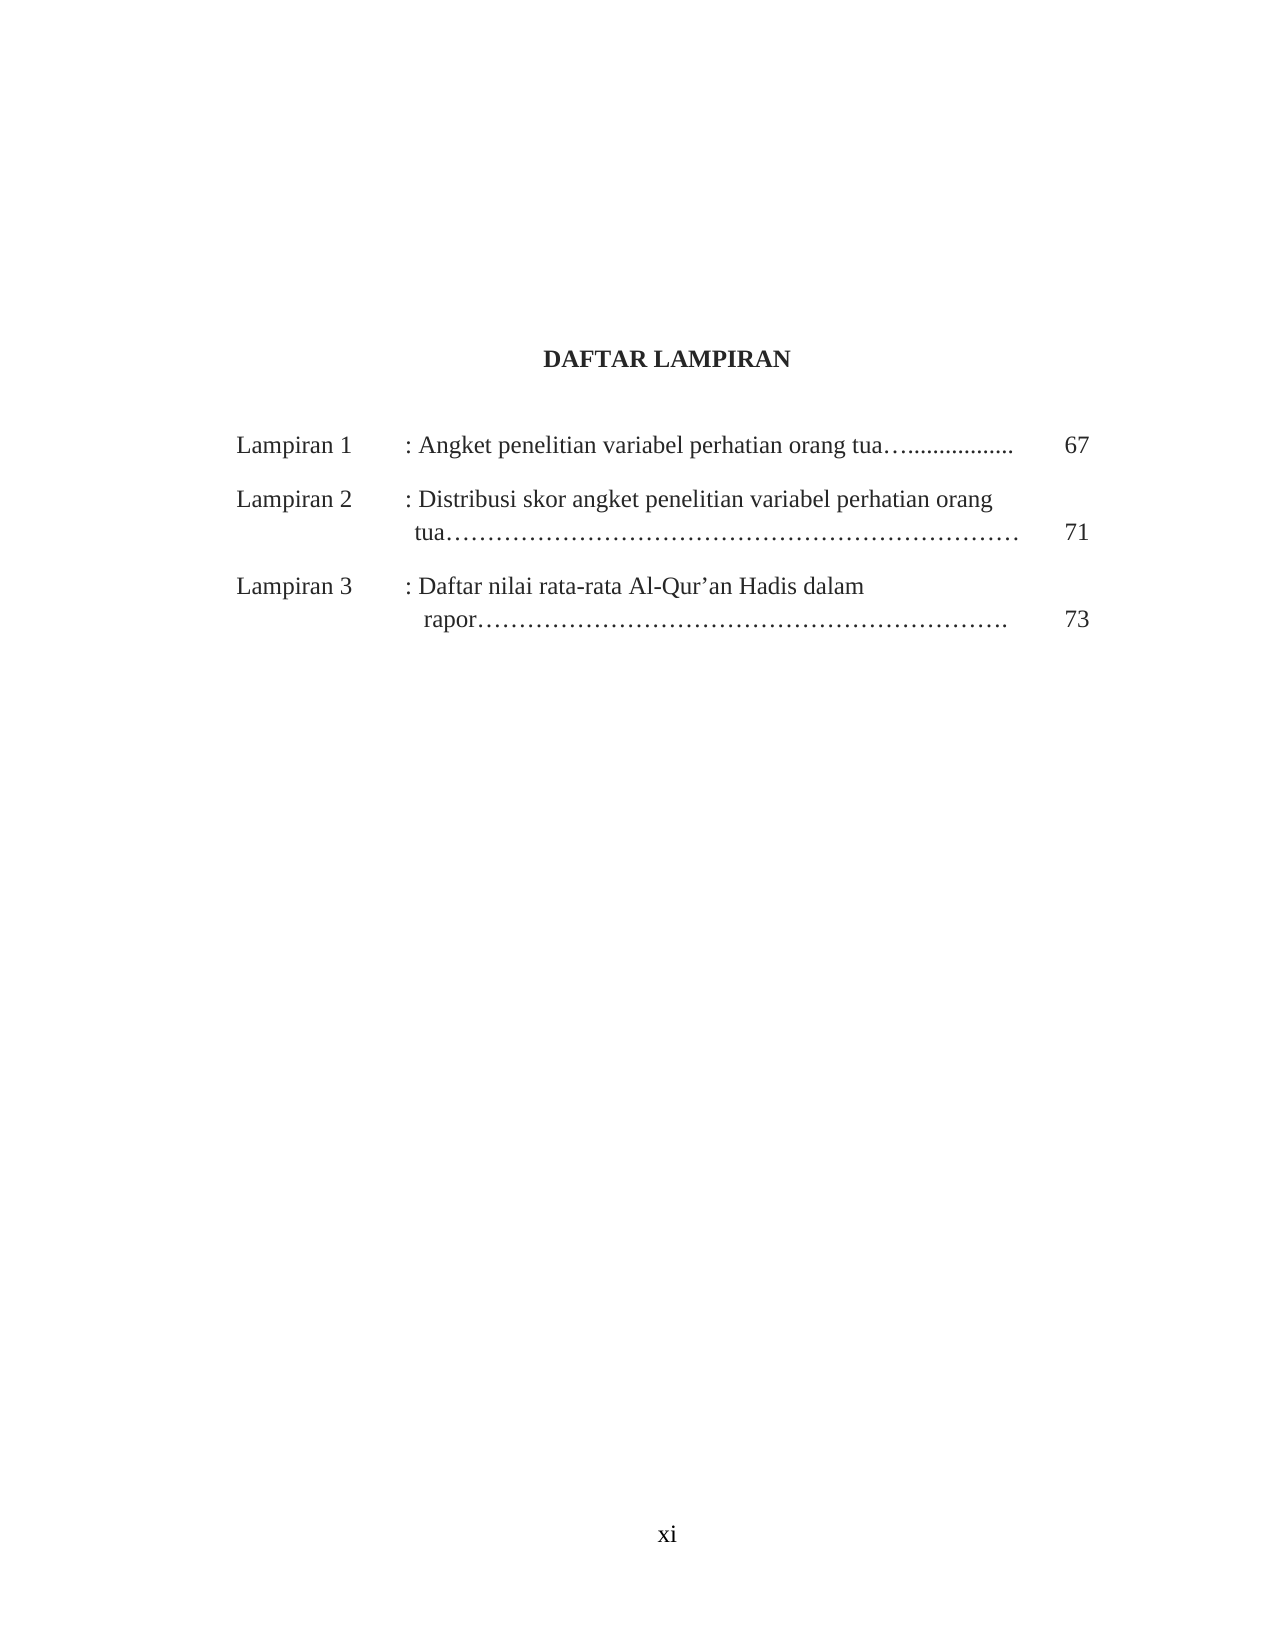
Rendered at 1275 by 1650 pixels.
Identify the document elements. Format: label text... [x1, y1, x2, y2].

text Lampiran 2 : Distribusi skor angket penelitian variabel perhatian orang tua…………………………………………………………… 71 [236, 484, 1098, 546]
text DAFTAR LAMPIRAN [236, 344, 1098, 373]
text Lampiran 1 : Angket penelitian variabel perhatian orang tua…................. 67 [236, 430, 1098, 459]
text Lampiran 3 : Daftar nilai rata-rata Al-Qur’an Hadis dalam rapor………………………………………………………. 73 [236, 571, 1098, 633]
